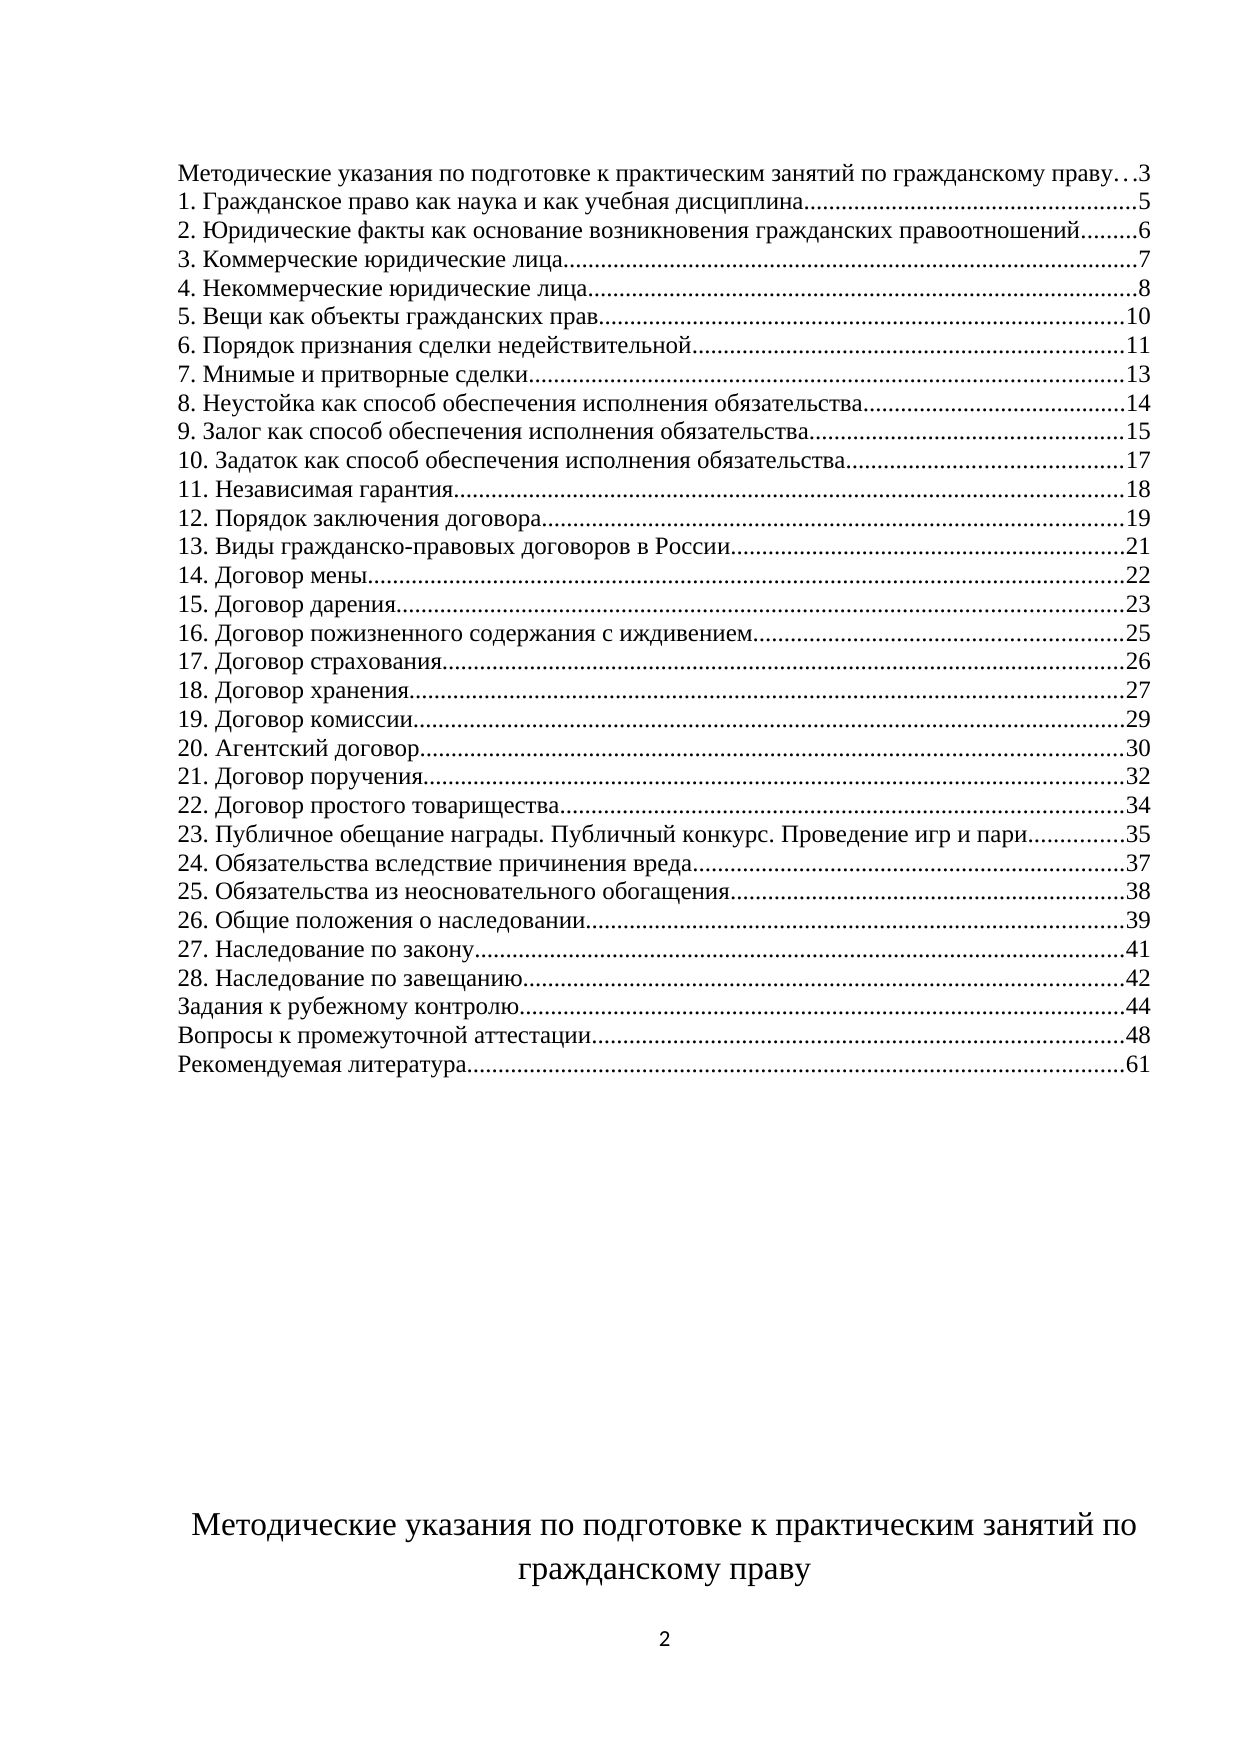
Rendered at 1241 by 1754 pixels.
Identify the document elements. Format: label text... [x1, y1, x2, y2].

subtitle Методические указания по подготовке к практическим занятий по гражданскому праву [177, 1504, 1152, 1587]
